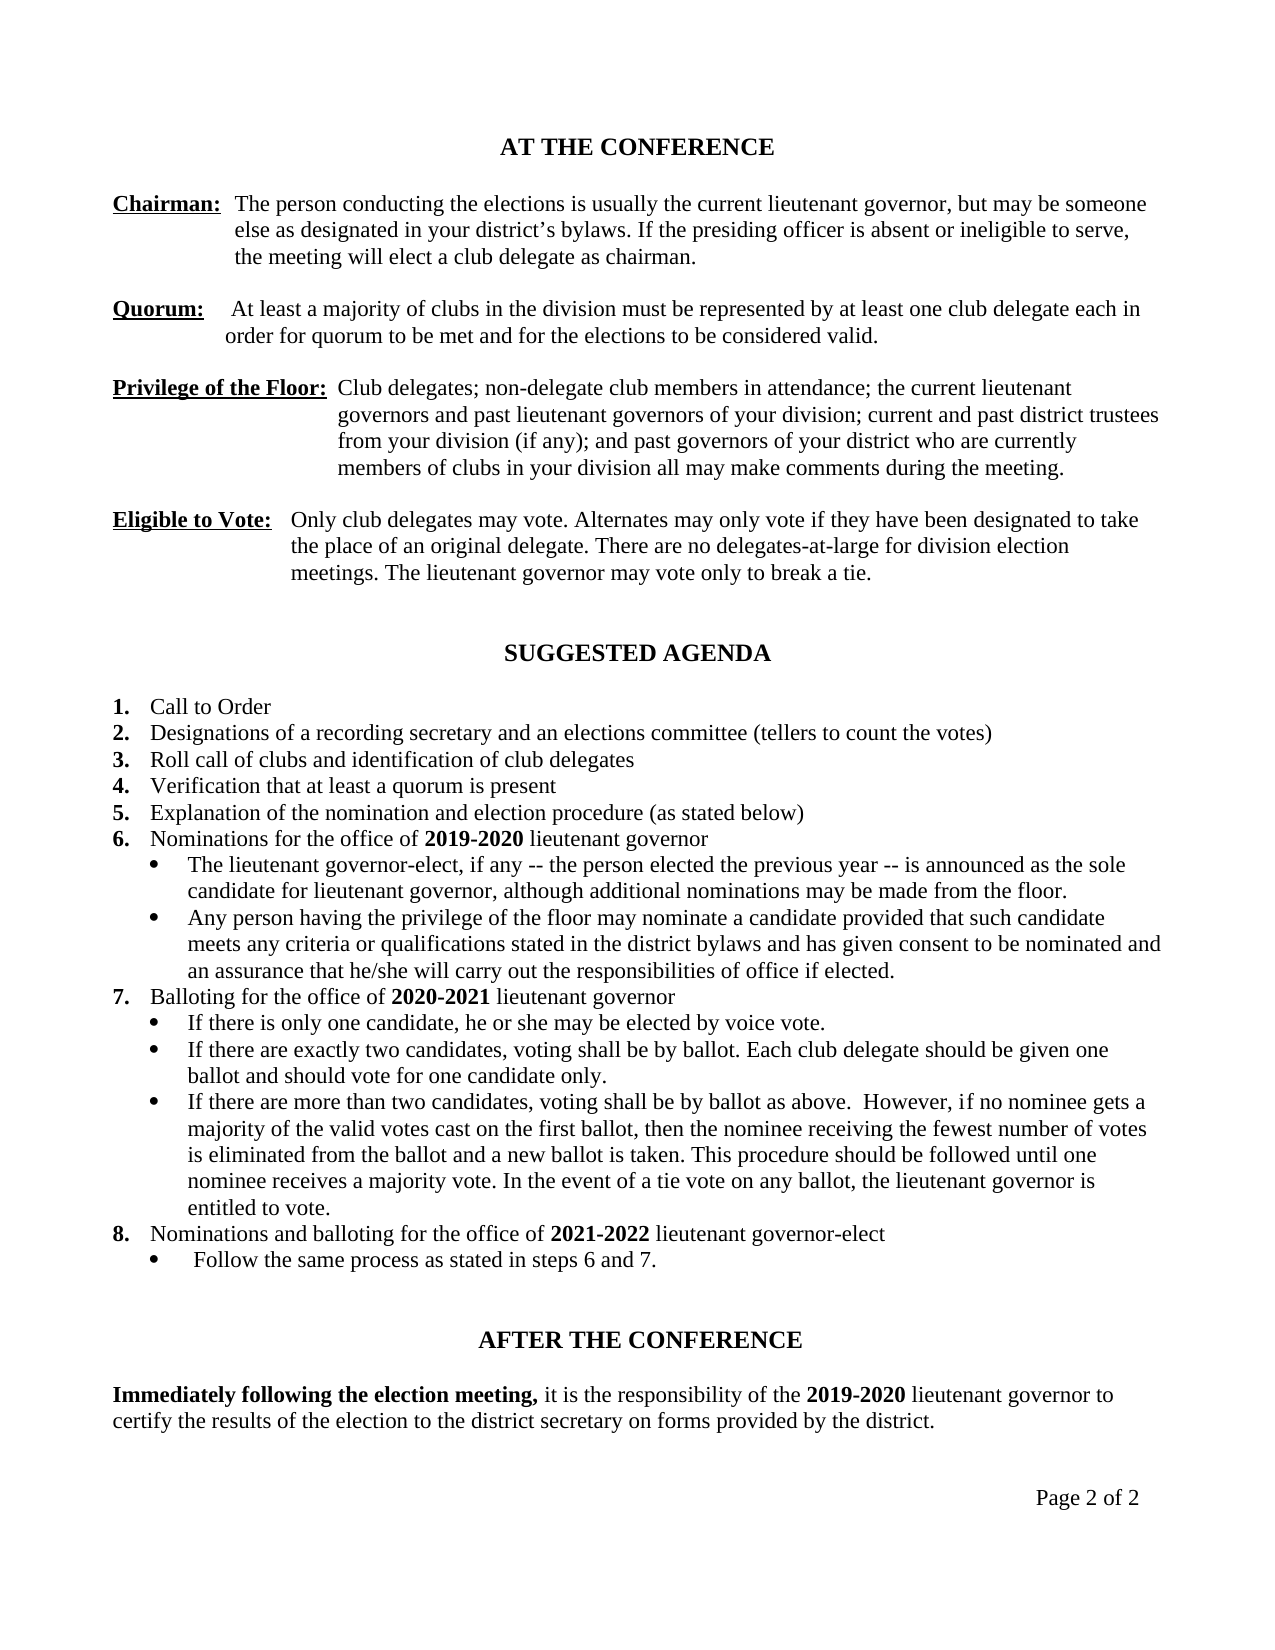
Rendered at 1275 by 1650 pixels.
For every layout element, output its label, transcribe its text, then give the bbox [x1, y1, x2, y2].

text Page 2 of 2 [112, 1484, 1162, 1510]
text SUGGESTED AGENDA [112, 638, 1162, 667]
list The lieutenant governor-elect, if any -- the person elected the previous year -- is announced as the sole candidate for lieutenant governor, although additional nominations may be made from the floor. [150, 851, 1162, 904]
text Chairman: The person conducting the elections is usually the current lieutenant governor, but may be someone else as designated in your district’s bylaws. If the presiding officer is absent or ineligible to serve, the meeting will elect a club delegate as chairman. [112, 190, 1162, 269]
text AFTER THE CONFERENCE [119, 1326, 1162, 1354]
list Explanation of the nomination and election procedure (as stated below) [112, 798, 1162, 825]
list Any person having the privilege of the floor may nominate a candidate provided that such candidate meets any criteria or qualifications stated in the district bylaws and has given consent to be nominated and an assurance that he/she will carry out the responsibilities of office if elected. [150, 904, 1162, 983]
list Verification that at least a quorum is present [112, 772, 1162, 798]
list If there are more than two candidates, voting shall be by ballot as above. However, if no nominee gets a majority of the valid votes cast on the first ballot, then the nominee receiving the fewest number of votes is eliminated from the ballot and a new ballot is taken. This procedure should be followed until one nominee receives a majority vote. In the event of a tie vote on any ballot, the lieutenant governor is entitled to vote. [150, 1088, 1162, 1220]
list Call to Order [112, 693, 1162, 719]
list Balloting for the office of 2020-2021 lieutenant governor [112, 983, 1162, 1009]
list Follow the same process as stated in steps 6 and 7. [150, 1247, 1162, 1273]
list Designations of a recording secretary and an elections committee (tellers to count the votes) [112, 719, 1162, 746]
list Nominations and balloting for the office of 2021-2022 lieutenant governor-elect [112, 1220, 1162, 1247]
text Eligible to Vote: Only club delegates may vote. Alternates may only vote if they have been designated to take the place of an original delegate. There are no delegates-at-large for division election meetings. The lieutenant governor may vote only to break a tie. [112, 506, 1162, 585]
list Roll call of clubs and identification of club delegates [112, 746, 1162, 772]
list If there is only one candidate, he or she may be elected by voice vote. [150, 1009, 1162, 1036]
list Nominations for the office of 2019-2020 lieutenant governor [112, 825, 1162, 851]
text Quorum: At least a majority of clubs in the division must be represented by at least one club delegate each in order for quorum to be met and for the elections to be considered valid. [112, 295, 1162, 348]
text Immediately following the election meeting, it is the responsibility of the 2019-2020 lieutenant governor to certify the results of the election to the district secretary on forms provided by the district. [112, 1381, 1162, 1433]
list If there are exactly two candidates, voting shall be by ballot. Each club delegate should be given one ballot and should vote for one candidate only. [150, 1036, 1162, 1088]
text Privilege of the Floor: Club delegates; non-delegate club members in attendance; the current lieutenant governors and past lieutenant governors of your division; current and past district trustees from your division (if any); and past governors of your district who are currently members of clubs in your division all may make comments during the meeting. [112, 374, 1162, 480]
text AT THE CONFERENCE [112, 132, 1162, 161]
